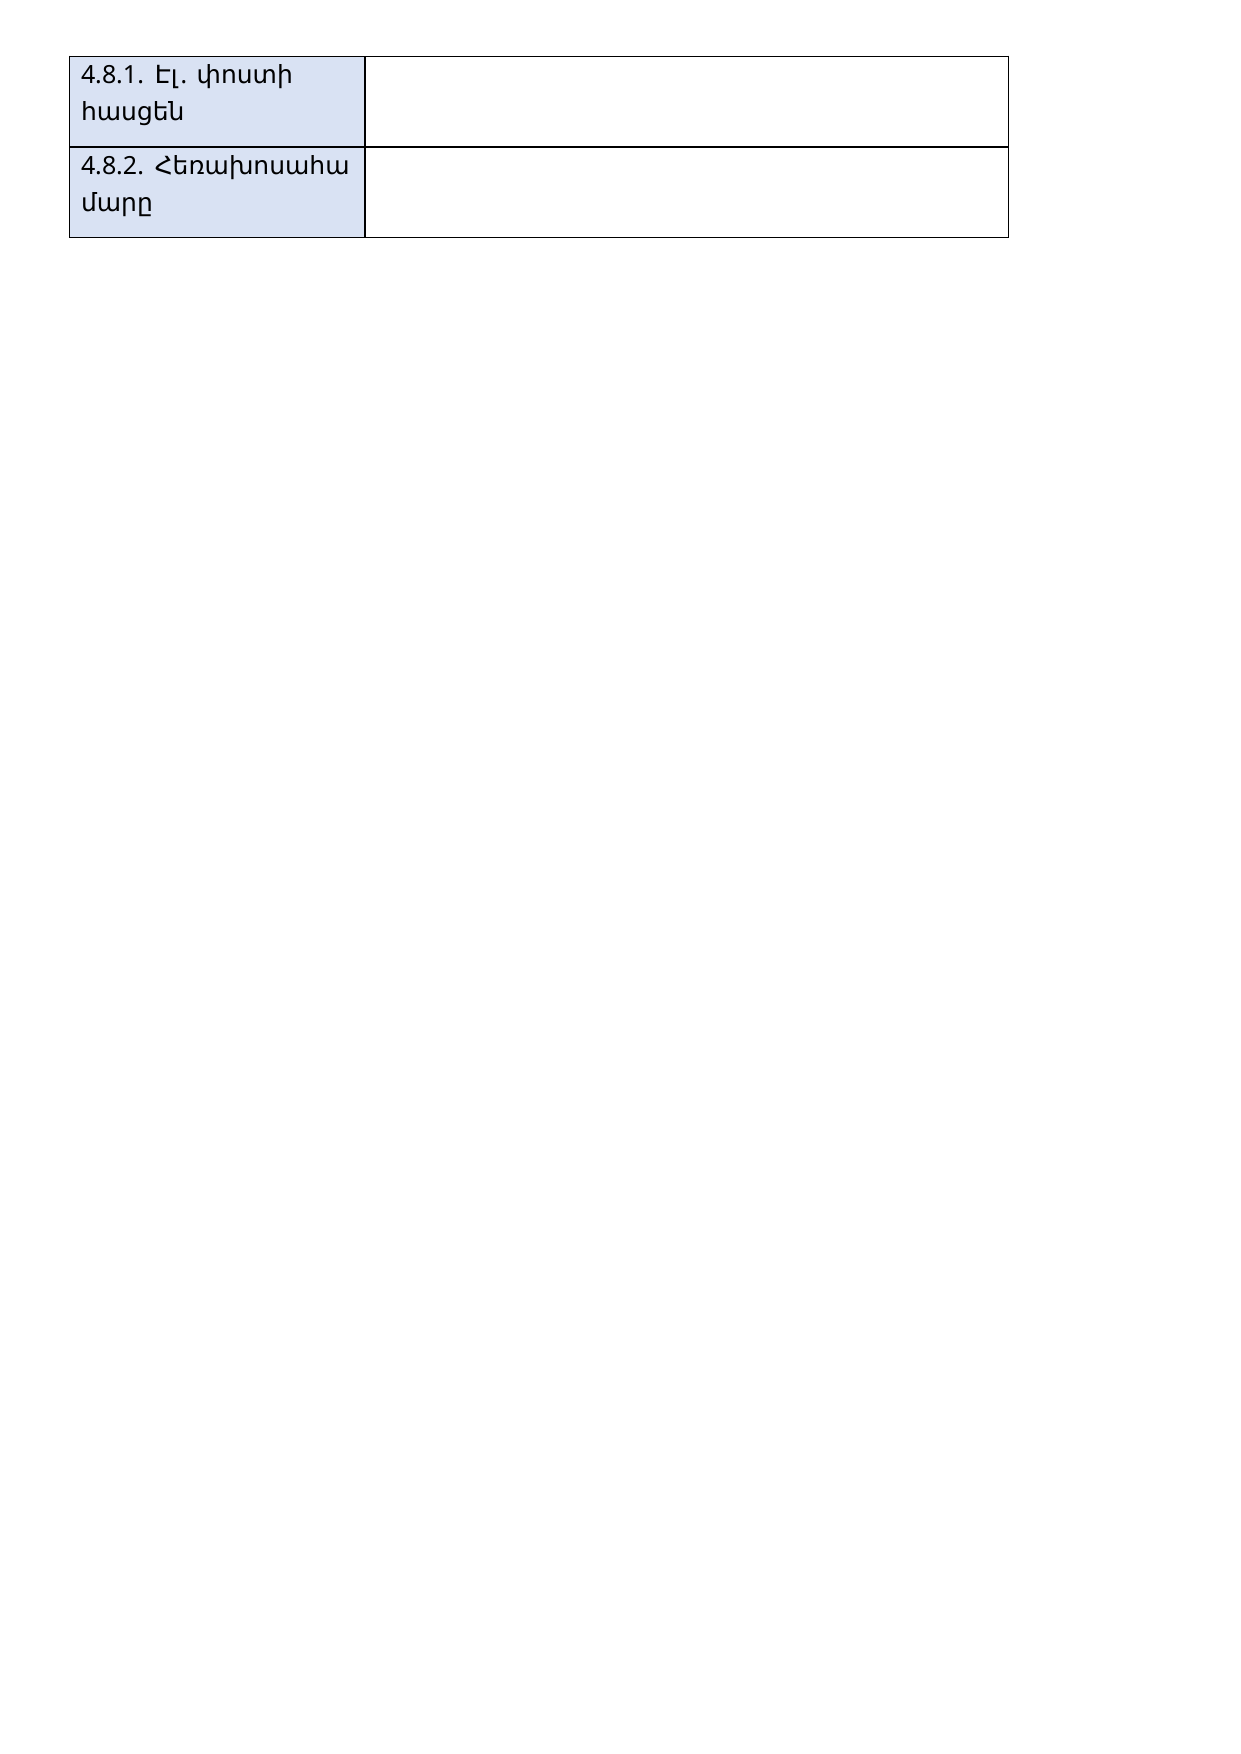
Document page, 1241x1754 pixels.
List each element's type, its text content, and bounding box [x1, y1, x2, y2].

table_header Էլ․ փոստի հասցեն [70, 57, 364, 146]
table_cell Հեռախոսահամարը [70, 148, 364, 237]
table_header [366, 57, 1008, 146]
table_cell [366, 148, 1008, 237]
